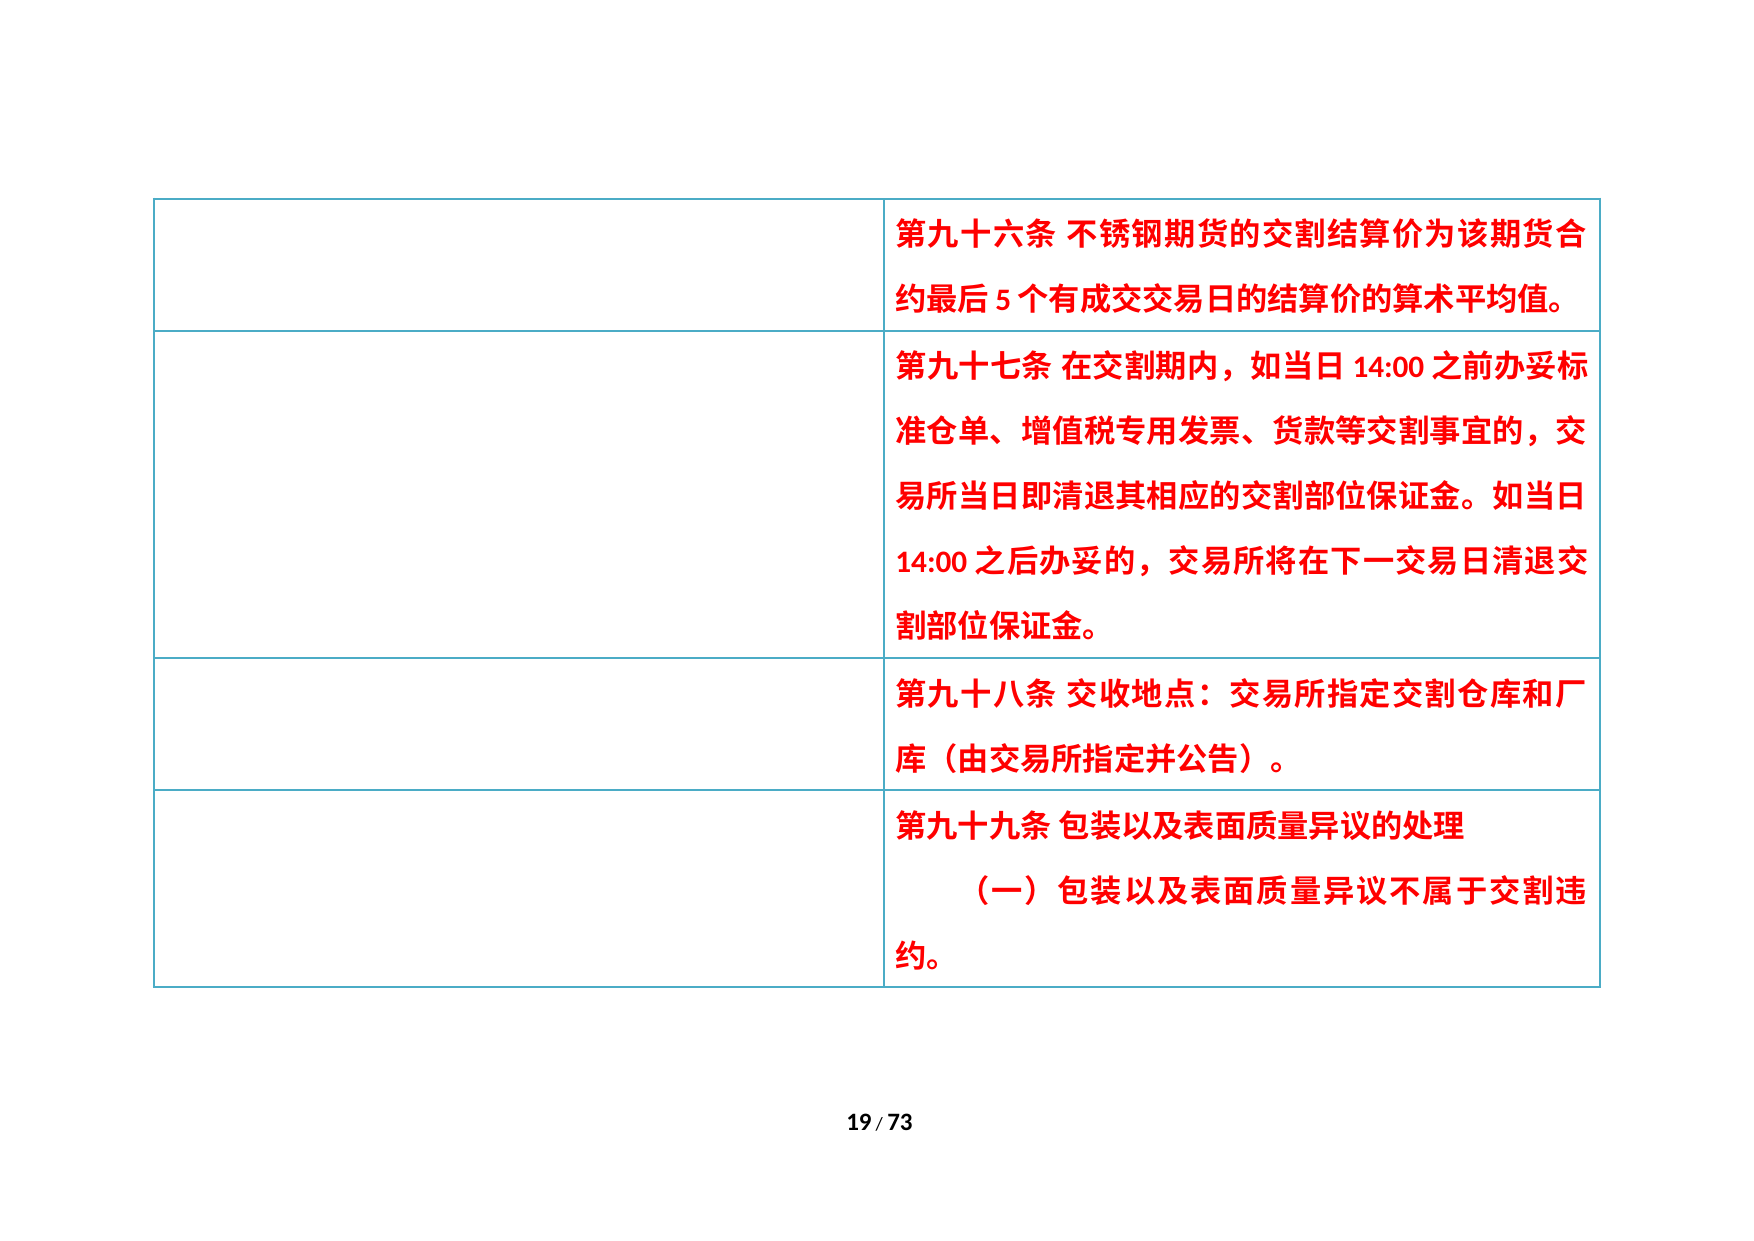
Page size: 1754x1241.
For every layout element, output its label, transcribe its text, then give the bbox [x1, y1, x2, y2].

table_cell [155, 200, 883, 330]
table_cell 第九十七条 在交割期内，如当日14:00之前办妥标准仓单、增值税专用发票、货款等交割事宜的，交易所当日即清退其相应的交割部位保证金。如当日14:00之后办妥的，交易所将在下一交易日清退交割部位保证金。 [885, 332, 1599, 657]
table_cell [885, 791, 1599, 986]
table_cell [155, 659, 883, 789]
table_cell 第九十八条 交收地点：交易所指定交割仓库和厂库（由交易所指定并公告）。 [885, 659, 1599, 789]
table_cell [155, 332, 883, 657]
table_cell 第九十六条 不锈钢期货的交割结算价为该期货合约最后5个有成交交易日的结算价的算术平均值。 [885, 200, 1599, 330]
table_cell [155, 791, 883, 986]
